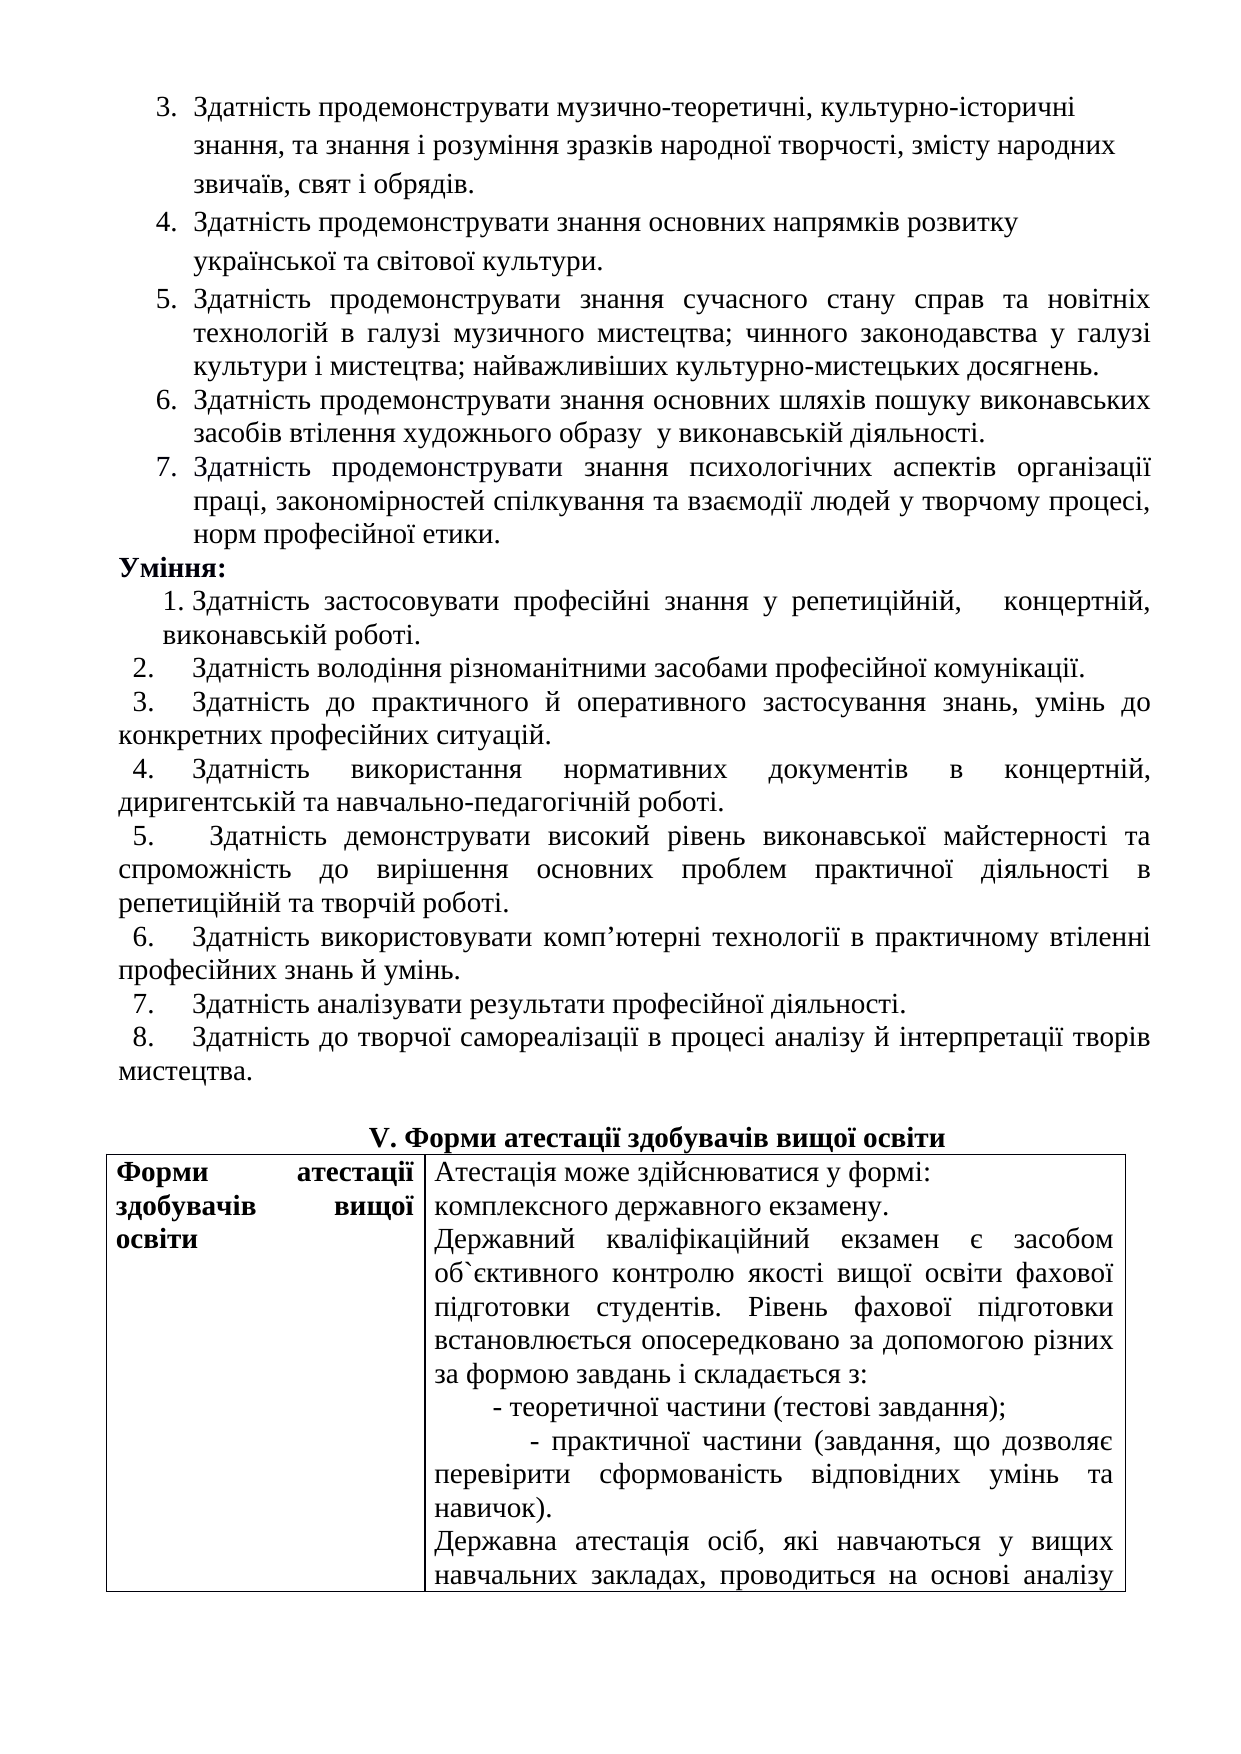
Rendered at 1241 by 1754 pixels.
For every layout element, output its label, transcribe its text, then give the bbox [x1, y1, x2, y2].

list Здатність продемонструвати знання психологічних аспектів організації праці, закономірностей спілкування та взаємодії людей у творчому процесі, норм професійної етики. [156, 449, 1152, 550]
list Здатність продемонструвати знання основних напрямків розвитку української та світової культури. [156, 204, 1152, 276]
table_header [107, 1155, 424, 1591]
list Здатність до практичного й оперативного застосування знань, умінь до конкретних професійних ситуацій. [118, 684, 1152, 751]
list Здатність продемонструвати знання основних шляхів пошуку виконавських засобів втілення художнього образу у виконавській діяльності. [156, 382, 1152, 449]
text Уміння: [118, 550, 1152, 583]
text V. Форми атестації здобувачів вищої освіти [162, 1120, 1152, 1153]
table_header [426, 1155, 1125, 1591]
list Здатність продемонструвати знання сучасного стану справ та новітніх технологій в галузі музичного мистецтва; чинного законодавства у галузі культури і мистецтва; найважливіших культурно-мистецьких досягнень. [156, 281, 1152, 382]
list Здатність до творчої самореалізації в процесі аналізу й інтерпретації творів мистецтва. [118, 1019, 1152, 1086]
list Здатність демонструвати високий рівень виконавської майстерності та спроможність до вирішення основних проблем практичної діяльності в репетиційній та творчій роботі. [118, 818, 1152, 919]
list Здатність використання нормативних документів в концертній, диригентській та навчально-педагогічній роботі. [118, 751, 1152, 818]
list Здатність застосовувати професійні знання у репетиційній, концертній, виконавській роботі. [162, 583, 1152, 650]
list Здатність володіння різноманітними засобами професійної комунікації. [118, 650, 1152, 684]
list Здатність аналізувати результати професійної діяльності. [118, 986, 1152, 1019]
list Здатність продемонструвати музично-теоретичні, культурно-історичні знання, та знання і розуміння зразків народної творчості, змісту народних звичаїв, свят і обрядів. [156, 89, 1152, 199]
list Здатність використовувати комп’ютерні технології в практичному втіленні професійних знань й умінь. [118, 919, 1152, 986]
